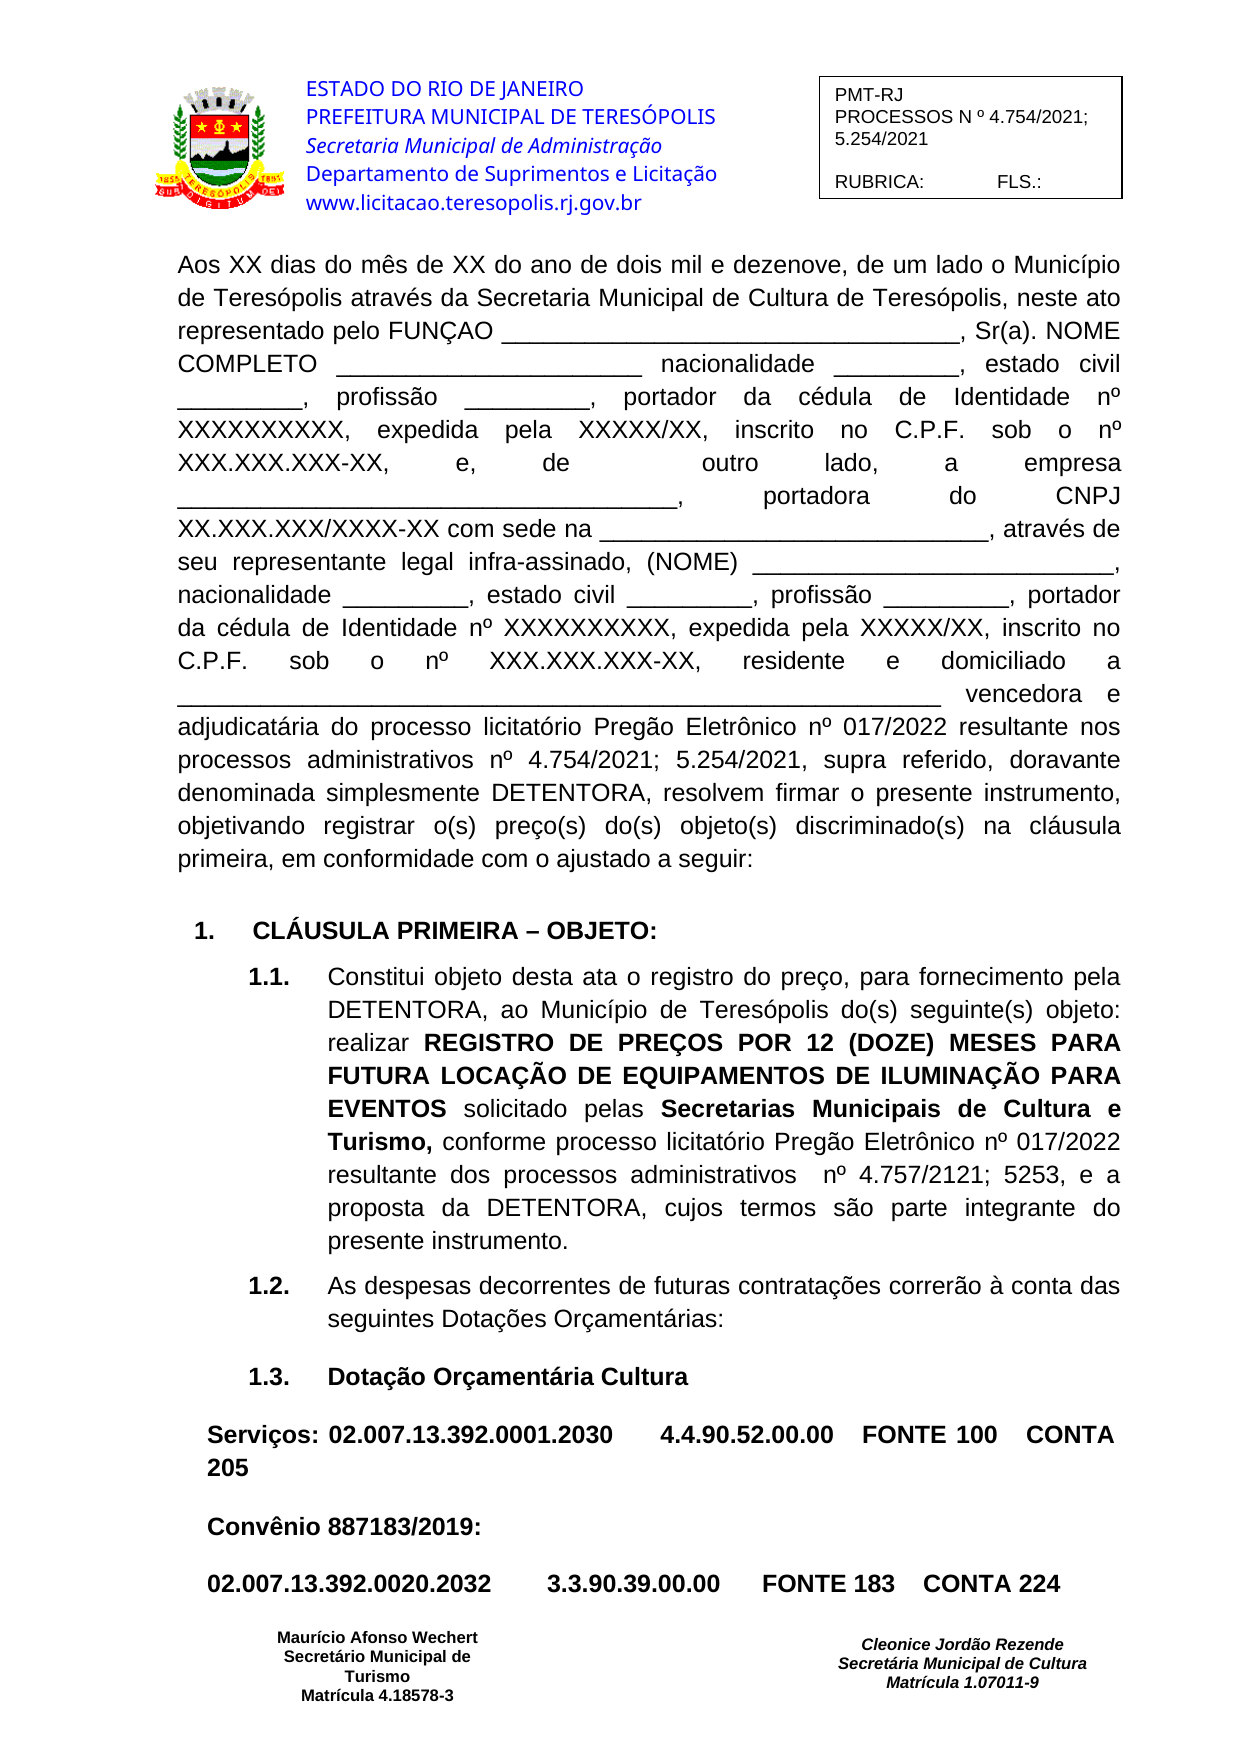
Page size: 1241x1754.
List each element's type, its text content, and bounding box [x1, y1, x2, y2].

list CLÁUSULA PRIMEIRA – OBJETO: [215, 916, 1122, 945]
list Serviços: 02.007.13.392.0001.2030 4.4.90.52.00.00 FONTE 100 CONTA 205 [207, 1420, 1117, 1482]
list As despesas decorrentes de futuras contratações correrão à conta das seguintes Dotações Orçamentárias: [290, 1271, 1122, 1333]
list Convênio 887183/2019: [207, 1511, 1117, 1540]
picture [155, 87, 285, 209]
list 02.007.13.392.0020.2032 3.3.90.39.00.00 FONTE 183 CONTA 224 [207, 1569, 1117, 1598]
text Aos XX dias do mês de XX do ano de dois mil e dezenove, de um lado o Município de Teresópolis através da Secretaria Municipal de Cultura de Teresópolis, neste ato representado pelo FUNÇAO _________________________________, Sr(a). NOME COMPLETO ______________________ nacionalidade _________, estado civil _________, profissão _________, portador da cédula de Identidade nº XXXXXXXXXX, expedida pela XXXXX/XX, inscrito no C.P.F. sob o nº XXX.XXX.XXX-XX, e, de outro lado, a empresa ____________________________________, portadora do CNPJ XX.XXX.XXX/XXXX-XX com sede na ____________________________, através de seu representante legal infra-assinado, (NOME) __________________________, nacionalidade _________, estado civil _________, profissão _________, portador da cédula de Identidade nº XXXXXXXXXX, expedida pela XXXXX/XX, inscrito no C.P.F. sob o nº XXX.XXX.XXX-XX, residente e domiciliado a _______________________________________________________ vencedora e adjudicatária do processo licitatório Pregão Eletrônico nº 017/2022 resultante nos processos administrativos nº 4.754/2021; 5.254/2021, supra referido, doravante denominada simplesmente DETENTORA, resolvem firmar o presente instrumento, objetivando registrar o(s) preço(s) do(s) objeto(s) discriminado(s) na cláusula primeira, em conformidade com o ajustado a seguir: [177, 250, 1122, 873]
list Dotação Orçamentária Cultura [290, 1362, 1117, 1391]
list Constitui objeto desta ata o registro do preço, para fornecimento pela DETENTORA, ao Município de Teresópolis do(s) seguinte(s) objeto: realizar REGISTRO DE PREÇOS POR 12 (DOZE) MESES PARA FUTURA LOCAÇÃO DE EQUIPAMENTOS DE ILUMINAÇÃO PARA EVENTOS solicitado pelas Secretarias Municipais de Cultura e Turismo, conforme processo licitatório Pregão Eletrônico nº 017/2022 resultante dos processos administrativos nº 4.757/2121; 5253, e a proposta da DETENTORA, cujos termos são parte integrante do presente instrumento. [290, 962, 1122, 1254]
